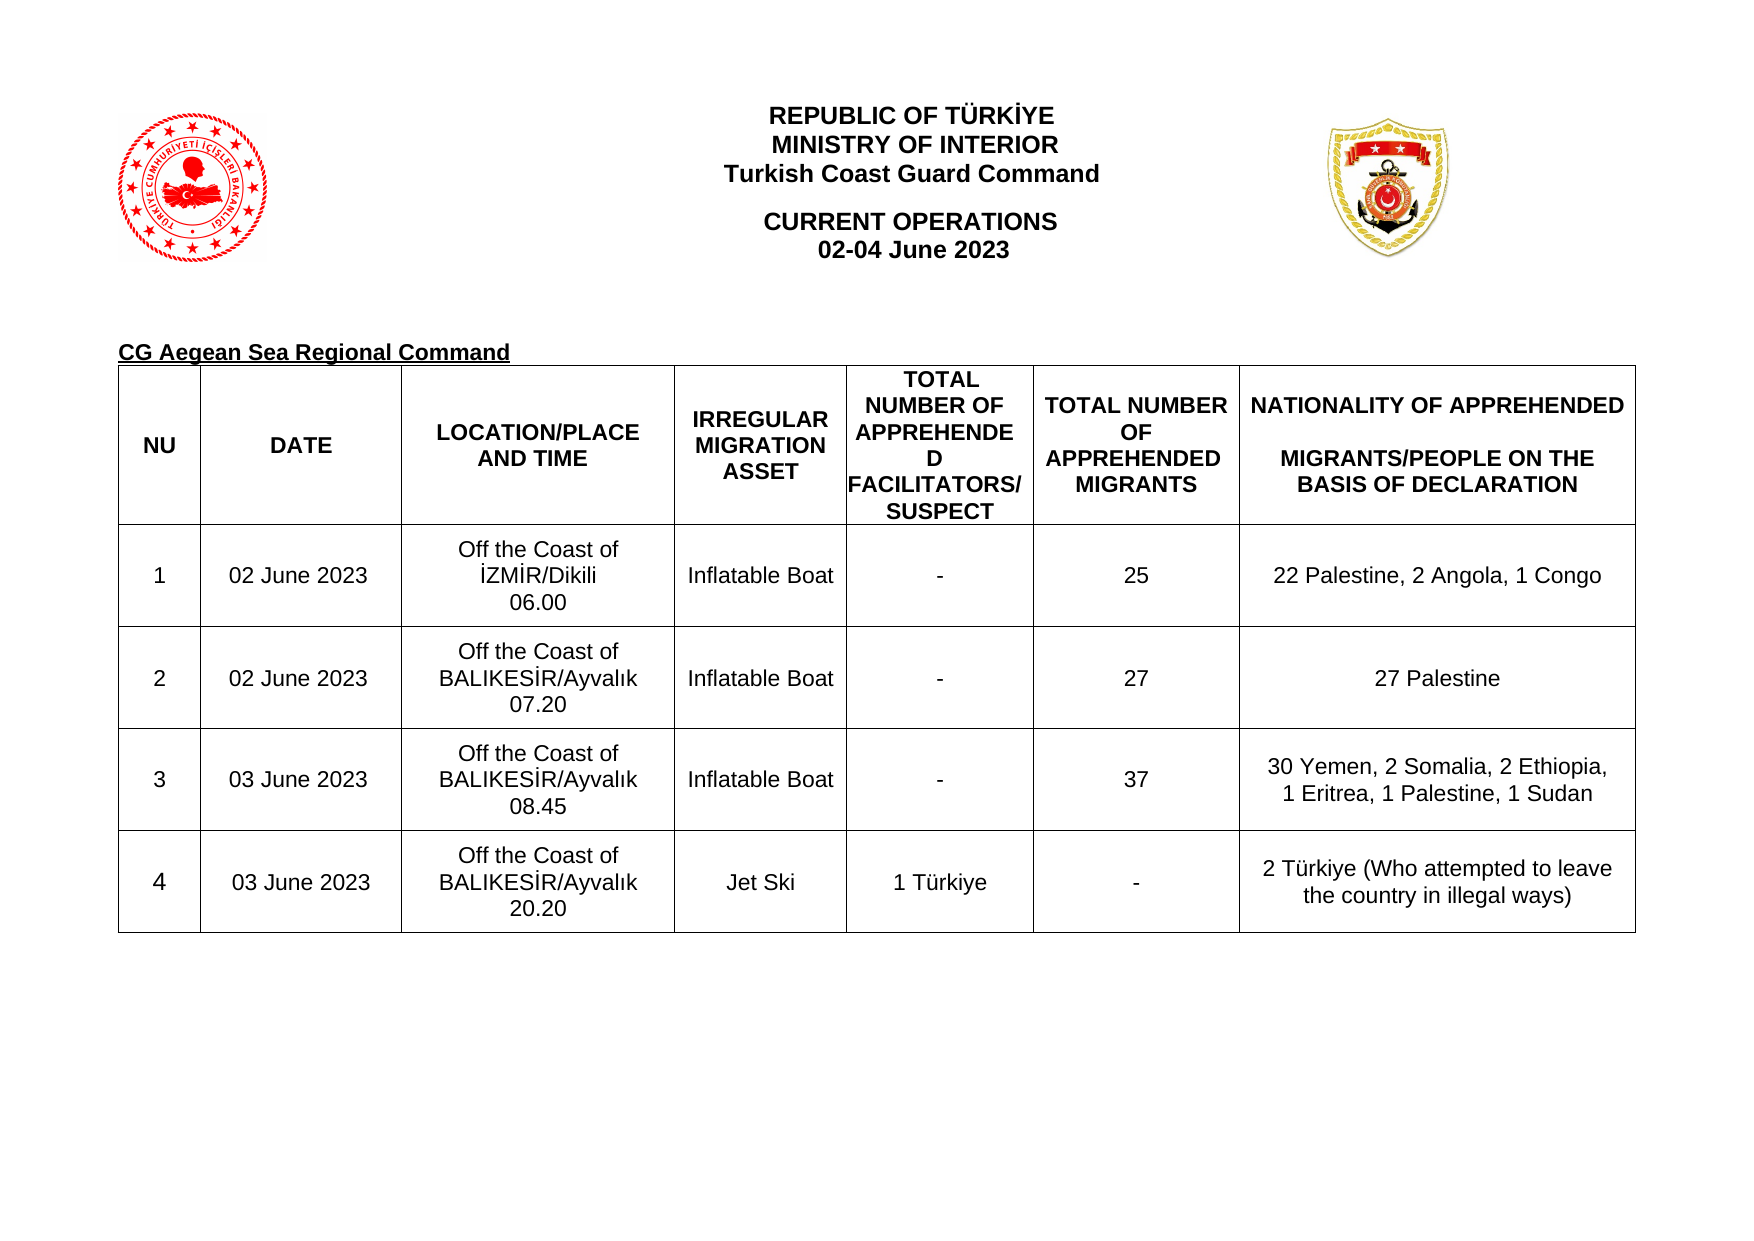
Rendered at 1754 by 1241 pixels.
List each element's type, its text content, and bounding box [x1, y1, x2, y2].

table_cell Off the Coast of BALIKESİR/Ayvalık 07.20 [402, 627, 674, 728]
table_cell Jet Ski [675, 831, 846, 932]
table_header DATE [201, 366, 401, 524]
table_cell - [847, 729, 1033, 830]
table_cell Inflatable Boat [675, 729, 846, 830]
table_cell 22 Palestine, 2 Angola, 1 Congo [1240, 525, 1635, 626]
table_cell 27 [1034, 627, 1239, 728]
picture [118, 113, 267, 262]
table_cell Inflatable Boat [675, 525, 846, 626]
table_cell 3 [119, 729, 200, 830]
table_header TOTAL NUMBER OF APPREHENDED MIGRANTS [1034, 366, 1239, 524]
table_cell 02 June 2023 [201, 627, 401, 728]
table_header IRREGULAR MIGRATION ASSET [675, 366, 846, 524]
table_cell 4 [119, 831, 200, 932]
table_cell 25 [1034, 525, 1239, 626]
table_cell Inflatable Boat [675, 627, 846, 728]
table_cell - [1034, 831, 1239, 932]
table_cell 03 June 2023 [201, 831, 401, 932]
picture [1323, 113, 1470, 262]
table_cell 02 June 2023 [201, 525, 401, 626]
table_cell Off the Coast of BALIKESİR/Ayvalık 08.45 [402, 729, 674, 830]
table_cell - [847, 627, 1033, 728]
table_header NU [119, 366, 200, 524]
table_header LOCATION/PLACE AND TIME [402, 366, 674, 524]
table_cell - [847, 525, 1033, 626]
table_header NATIONALITY OF APPREHENDED MIGRANTS/PEOPLE ON THE BASIS OF DECLARATION [1240, 366, 1635, 524]
table_cell Off the Coast of BALIKESİR/Ayvalık 20.20 [402, 831, 674, 932]
table_cell 03 June 2023 [201, 729, 401, 830]
table_cell 37 [1034, 729, 1239, 830]
text CG Aegean Sea Regional Command [118, 339, 1636, 365]
table_cell 27 Palestine [1240, 627, 1635, 728]
table_cell 30 Yemen, 2 Somalia, 2 Ethiopia, 1 Eritrea, 1 Palestine, 1 Sudan [1240, 729, 1635, 830]
table_cell 1 [119, 525, 200, 626]
table_cell Off the Coast of İZMİR/Dikili 06.00 [402, 525, 674, 626]
table_cell 2 [119, 627, 200, 728]
table_cell 1 Türkiye [847, 831, 1033, 932]
table_cell 2 Türkiye (Who attempted to leave the country in illegal ways) [1240, 831, 1635, 932]
table_header TOTAL NUMBER OF APPREHENDED FACILITATORS/ SUSPECT [847, 366, 1033, 524]
